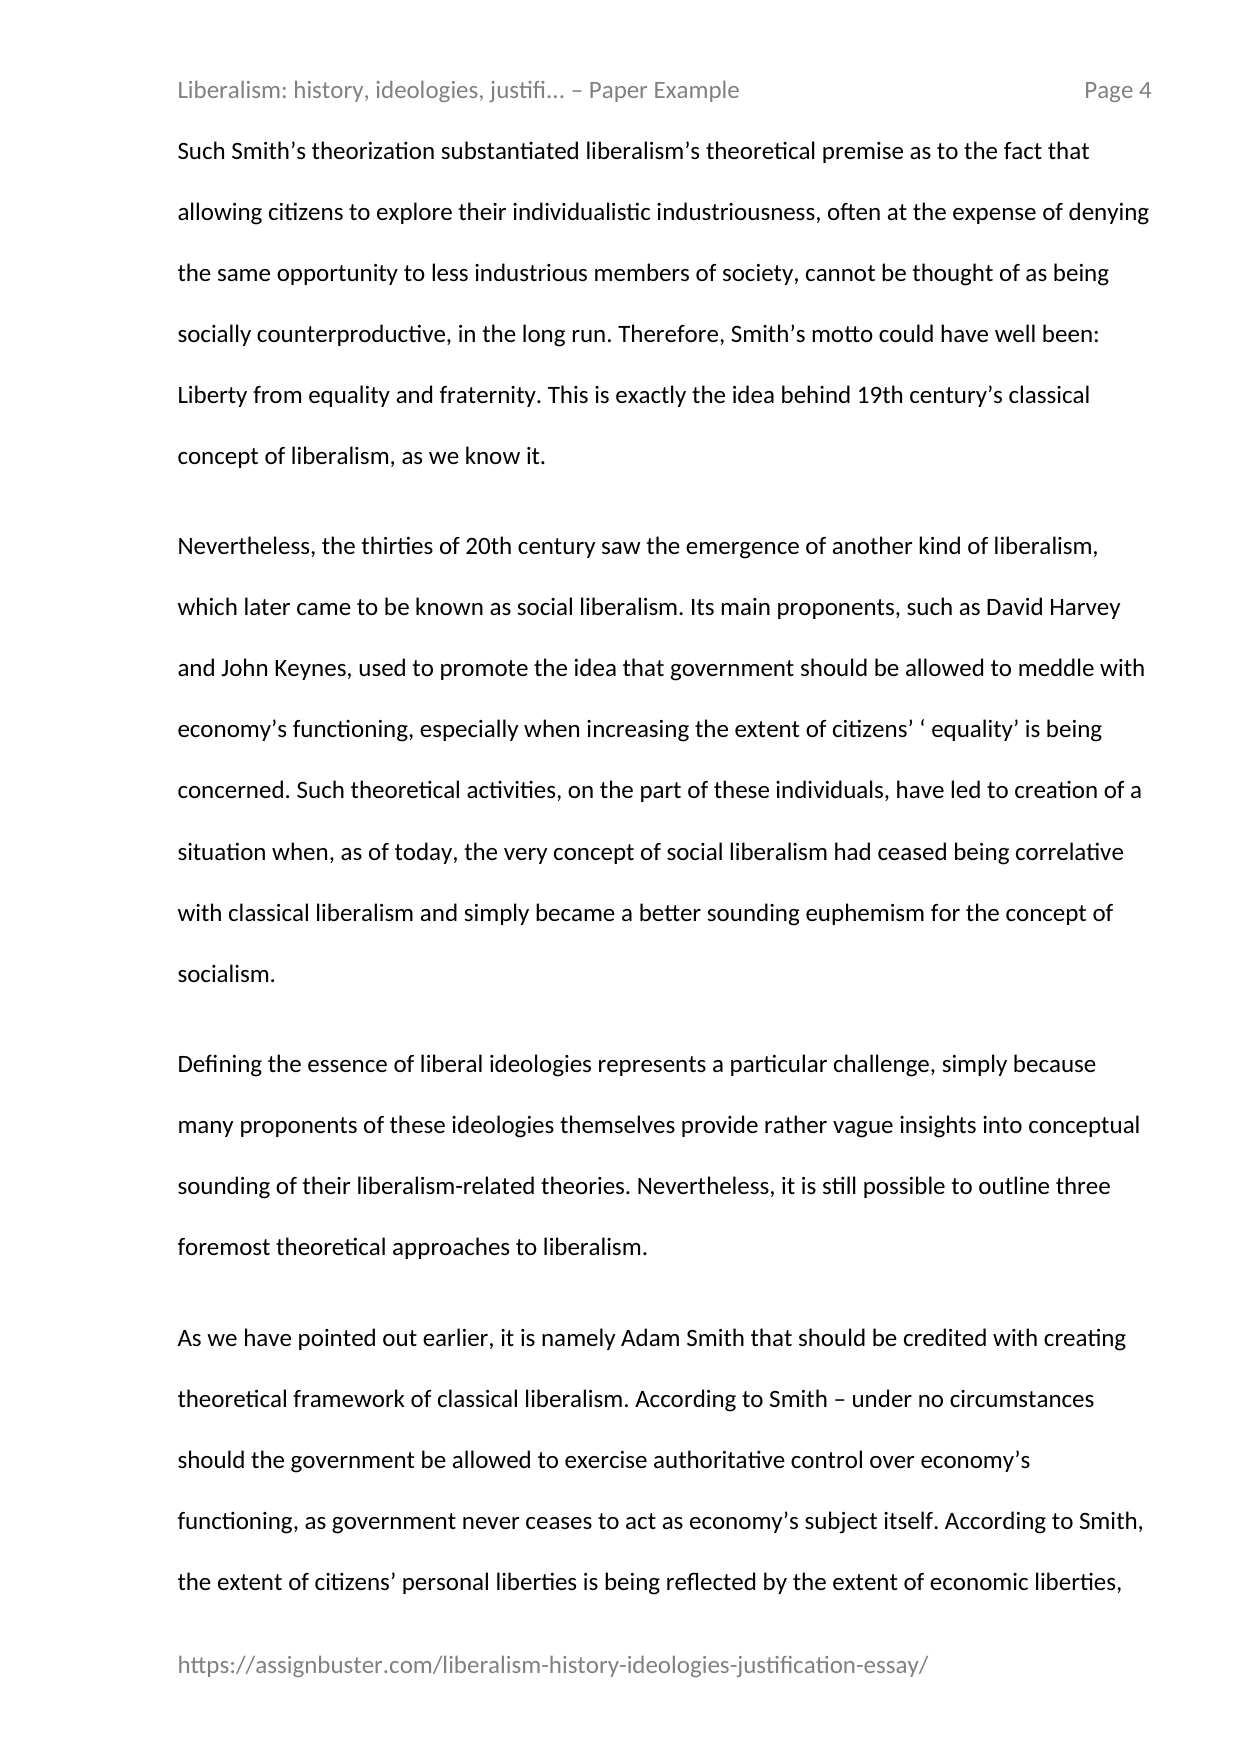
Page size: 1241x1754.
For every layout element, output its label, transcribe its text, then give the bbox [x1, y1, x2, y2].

text Defining the essence of liberal ideologies represents a particular challenge, simply because many proponents of these ideologies themselves provide rather vague insights into conceptual sounding of their liberalism-related theories. Nevertheless, it is still possible to outline three foremost theoretical approaches to liberalism. [177, 1048, 1152, 1262]
text Nevertheless, the thirties of 20th century saw the emergence of another kind of liberalism, which later came to be known as social liberalism. Its main proponents, such as David Harvey and John Keynes, used to promote the idea that government should be allowed to meddle with economy’s functioning, especially when increasing the extent of citizens’ ‘ equality’ is being concerned. Such theoretical activities, on the part of these individuals, have led to creation of a situation when, as of today, the very concept of social liberalism had ceased being correlative with classical liberalism and simply became a better sounding euphemism for the concept of socialism. [177, 531, 1152, 988]
text Such Smith’s theorization substantiated liberalism’s theoretical premise as to the fact that allowing citizens to explore their individualistic industriousness, often at the expense of denying the same opportunity to less industrious members of society, cannot be thought of as being socially counterproductive, in the long run. Therefore, Smith’s motto could have well been: Liberty from equality and fraternity. This is exactly the idea behind 19th century’s classical concept of liberalism, as we know it. [177, 135, 1152, 471]
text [177, 1322, 1152, 1597]
